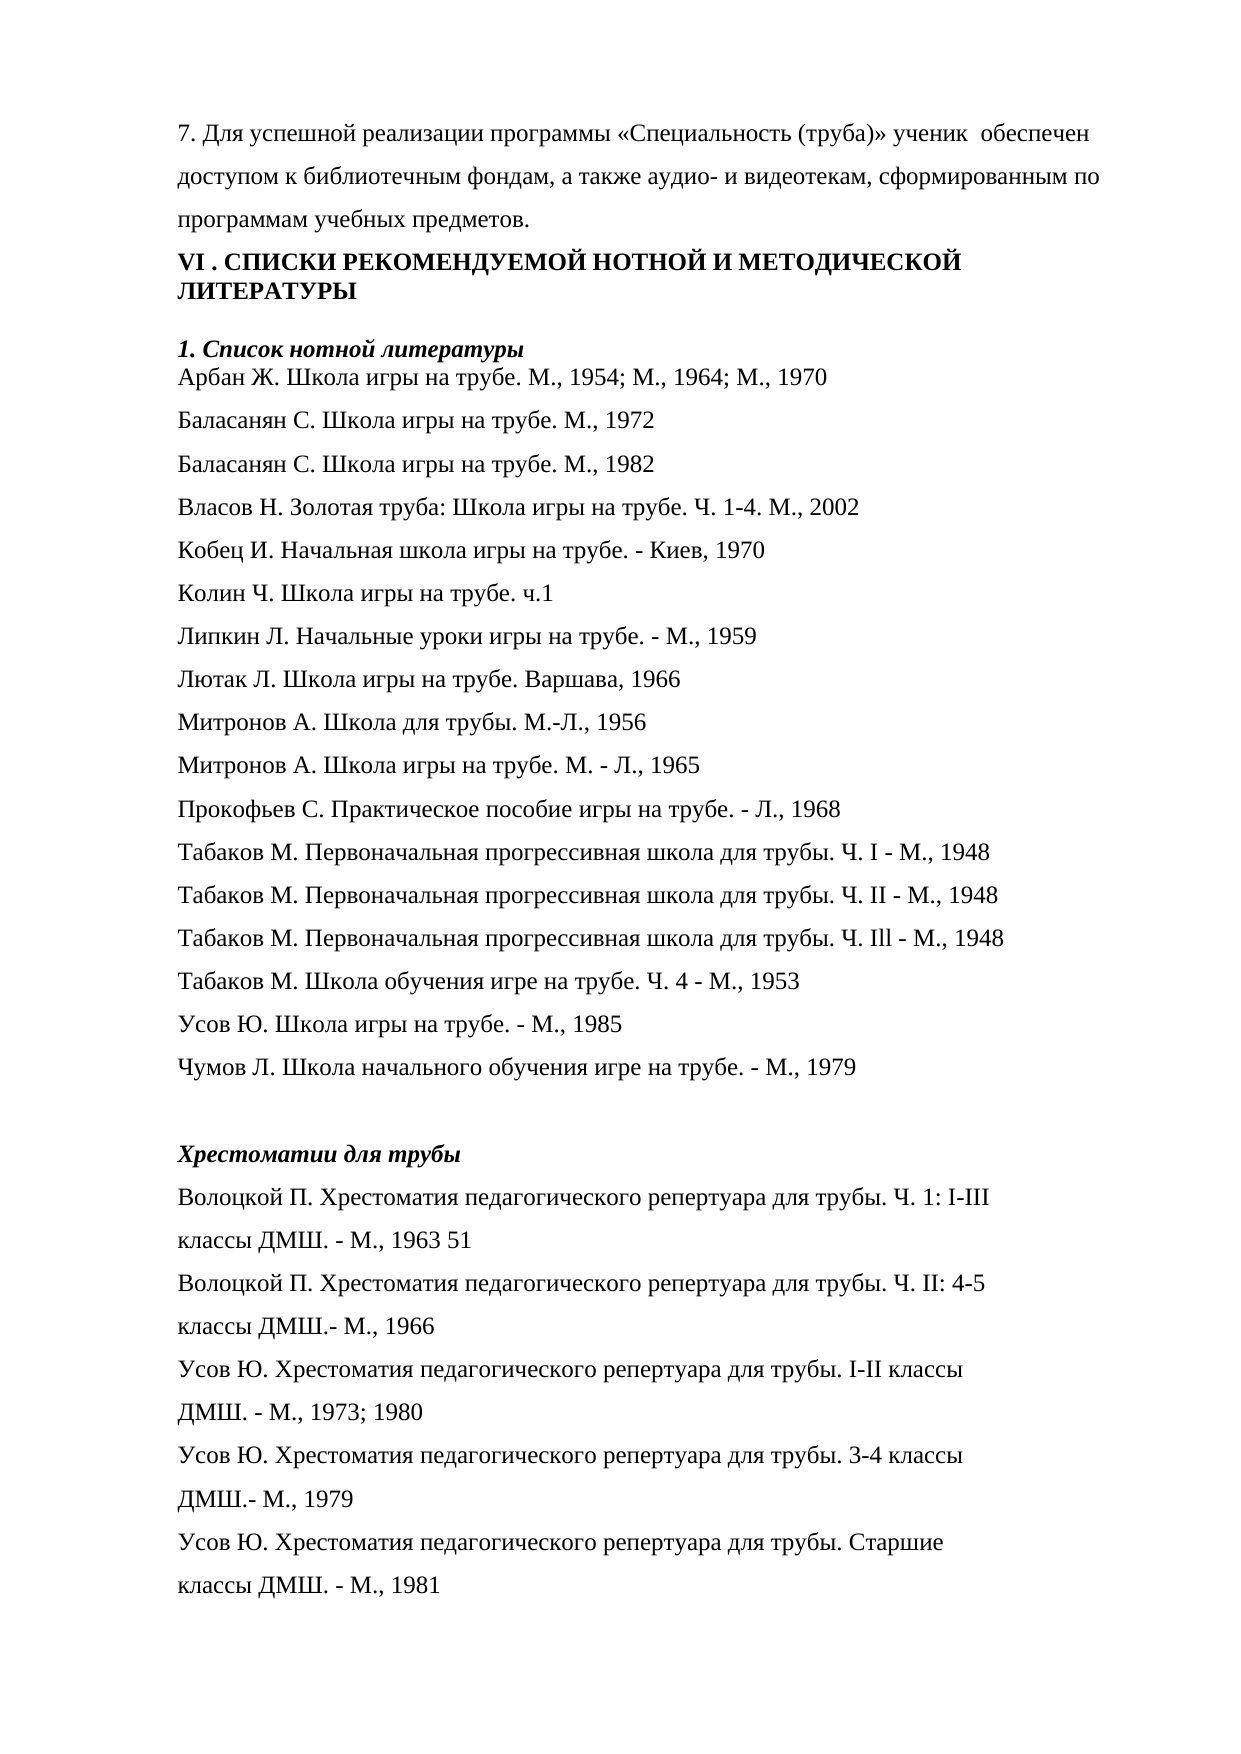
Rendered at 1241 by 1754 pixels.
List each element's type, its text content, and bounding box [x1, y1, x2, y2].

text Усов Ю. Школа игры на трубе. - М., 1985 [177, 1009, 1152, 1038]
text Табаков М. Первоначальная прогрессивная школа для трубы. Ч. II - М., 1948 [177, 880, 1152, 909]
text 1. Список нотной литературы [177, 334, 1152, 362]
text классы ДМШ.- М., 1966 [177, 1311, 1152, 1340]
text ДМШ. - М., 1973; 1980 [177, 1397, 1152, 1426]
text Усов Ю. Хрестоматия педагогического репертуара для трубы. Старшие [177, 1527, 1152, 1556]
text Лютак Л. Школа игры на трубе. Варшава, 1966 [177, 664, 1152, 693]
text Усов Ю. Хрестоматия педагогического репертуара для трубы. 3-4 классы [177, 1441, 1152, 1469]
text Митронов А. Школа игры на трубе. М. - Л., 1965 [177, 751, 1152, 779]
text Волоцкой П. Хрестоматия педагогического репертуара для трубы. Ч. 1: I-III [177, 1182, 1152, 1211]
text ЛИТЕРАТУРЫ [177, 276, 1152, 305]
text Чумов Л. Школа начального обучения игре на трубе. - М., 1979 [177, 1052, 1152, 1081]
text Баласанян С. Школа игры на трубе. М., 1972 [177, 406, 1152, 434]
text Липкин Л. Начальные уроки игры на трубе. - М., 1959 [177, 621, 1152, 650]
text классы ДМШ. - М., 1981 [177, 1570, 1152, 1599]
text ДМШ.- М., 1979 [177, 1484, 1152, 1512]
text Власов Н. Золотая труба: Школа игры на трубе. Ч. 1-., 2002 [177, 492, 1152, 521]
text Хрестоматии для трубы [177, 1139, 1152, 1167]
text Баласанян С. Школа игры на трубе. М., 1982 [177, 449, 1152, 477]
text Табаков М. Первоначальная прогрессивная школа для трубы. Ч. I - М., 1948 [177, 837, 1152, 866]
text Усов Ю. Хрестоматия педагогического репертуара для трубы. I-II классы [177, 1354, 1152, 1383]
text Колин Ч. Школа игры на трубе. ч.1 [177, 578, 1152, 607]
text VI . СПИСКИ РЕКОМЕНДУЕМОЙ НОТНОЙ И МЕТОДИЧЕСКОЙ [177, 247, 1152, 276]
text Митронов А. Школа для трубы. М.-Л., 1956 [177, 707, 1152, 736]
text 7. Для успешной реализации программы «Специальность (труба)» ученик обеспечен доступом к библиотечным фондам, а также аудио- и видеотекам, сформированным по программам учебных предметов. [177, 118, 1152, 233]
text Табаков М. Школа обучения игре на трубе. Ч. 4 - М., 1953 [177, 966, 1152, 995]
text Арбан Ж. Школа игры на трубе. М., 1954; М., 1964; М., 1970 [177, 362, 1152, 391]
text классы ДМШ. - М., 1963 51 [177, 1225, 1152, 1254]
text Табаков М. Первоначальная прогрессивная школа для трубы. Ч. Ill - М., 1948 [177, 923, 1152, 952]
text Волоцкой П. Хрестоматия педагогического репертуара для трубы. Ч. II: 4-5 [177, 1268, 1152, 1297]
text Кобец И. Начальная школа игры на трубе. - Киев, 1970 [177, 535, 1152, 564]
text Прокофьев С. Практическое пособие игры на трубе. - Л., 1968 [177, 794, 1152, 822]
